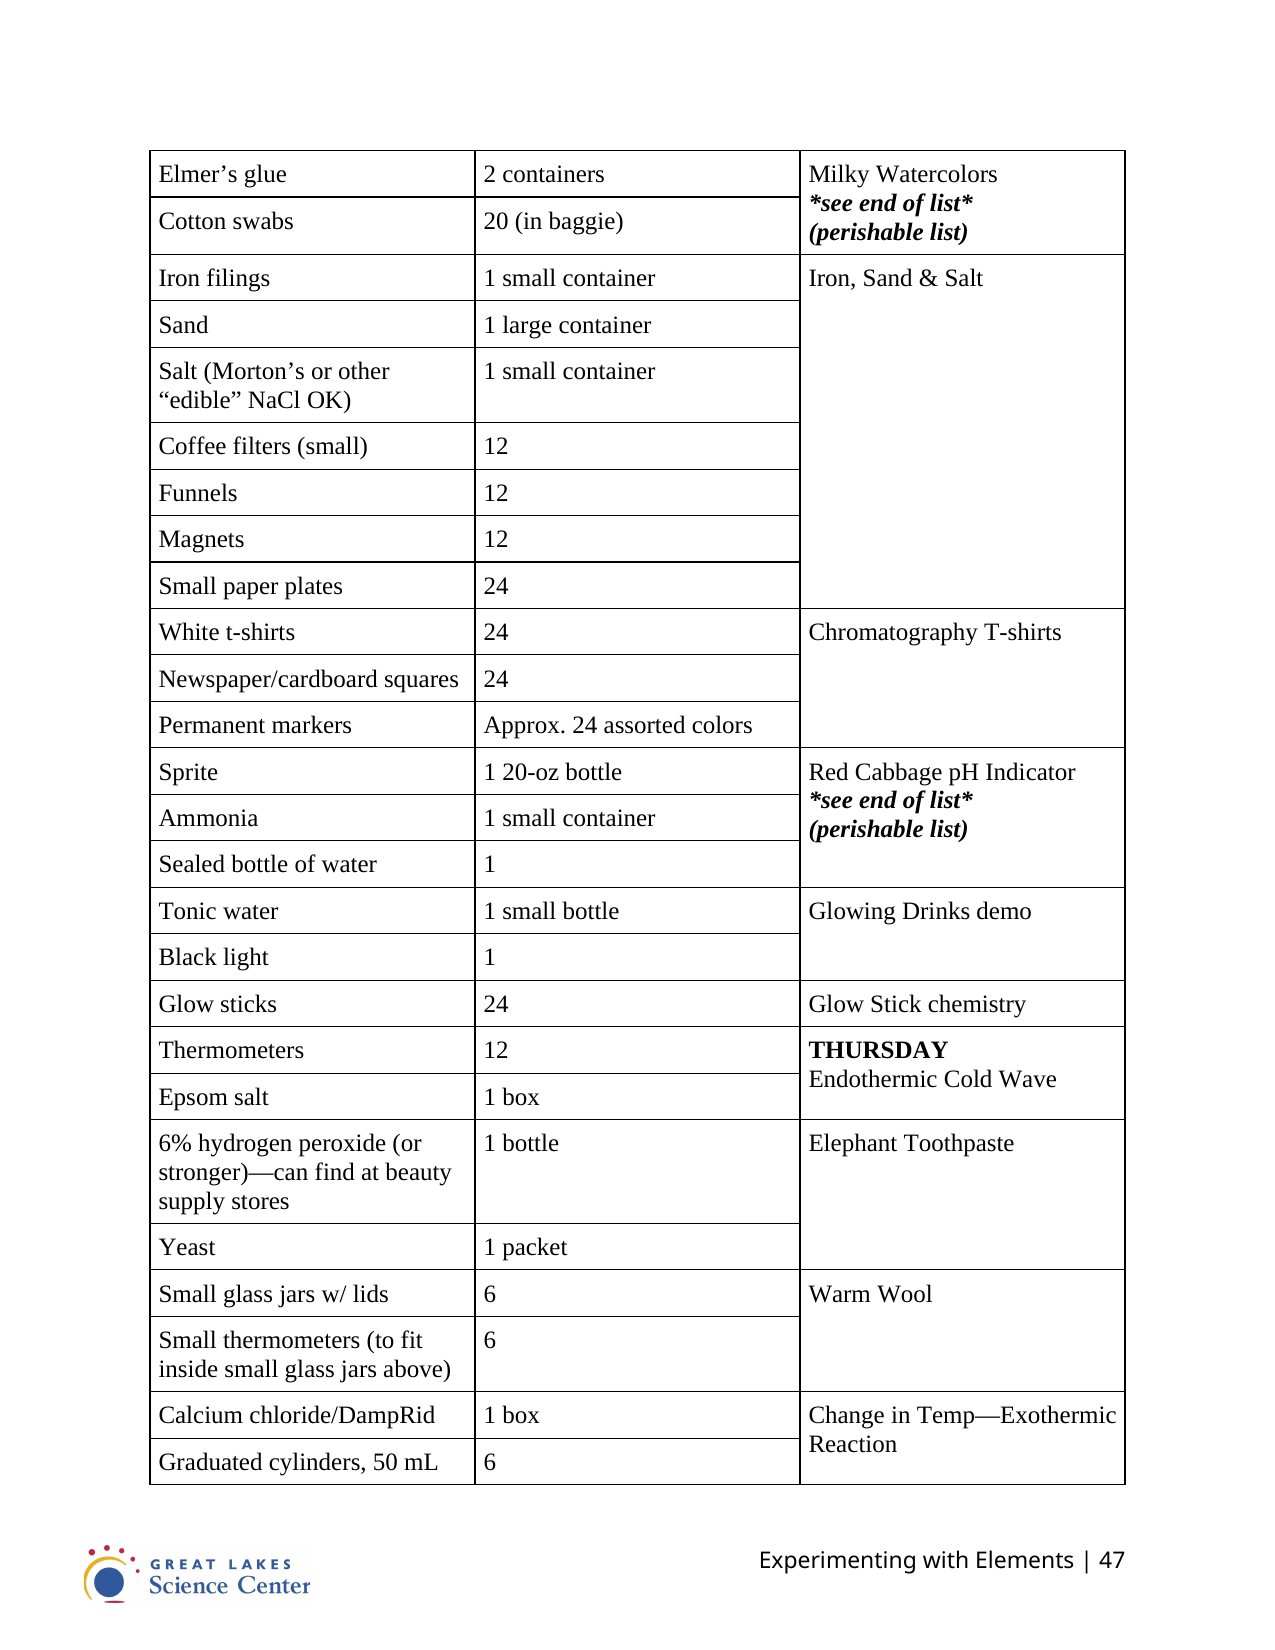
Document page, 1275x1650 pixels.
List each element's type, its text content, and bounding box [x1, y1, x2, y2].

table_cell 12 [476, 516, 799, 561]
table_cell Yeast [151, 1224, 474, 1269]
table_cell THURSDAY Endothermic Cold Wave [801, 1027, 1124, 1119]
table_cell 12 [476, 470, 799, 515]
table_cell 24 [476, 655, 799, 701]
table_cell 1 packet [476, 1224, 799, 1269]
table_cell 1 small bottle [476, 888, 799, 933]
table_cell 1 bottle [476, 1120, 799, 1223]
table_cell Thermometers [151, 1027, 474, 1072]
table_cell Permanent markers [151, 702, 474, 747]
table_cell 1 box [476, 1074, 799, 1119]
table_cell Magnets [151, 516, 474, 561]
table_cell 24 [476, 563, 799, 608]
table_cell Change in Temp—Exothermic Reaction [801, 1392, 1124, 1484]
table_cell 1 large container [476, 301, 799, 347]
table_cell Tonic water [151, 888, 474, 933]
table_cell Elmer’s glue [151, 151, 474, 196]
table_cell 6 [476, 1439, 799, 1484]
table_cell Small thermometers (to fit inside small glass jars above) [151, 1317, 474, 1391]
table_cell Funnels [151, 470, 474, 515]
table_cell Sprite [151, 748, 474, 794]
table_cell Newspaper/cardboard squares [151, 655, 474, 701]
table_cell Salt (Morton’s or other “edible” NaCl OK) [151, 348, 474, 422]
table_cell Elephant Toothpaste [801, 1120, 1124, 1269]
table_cell Warm Wool [801, 1270, 1124, 1391]
table_cell 24 [476, 981, 799, 1026]
table_cell 2 containers [476, 151, 799, 196]
table_cell Black light [151, 934, 474, 979]
table_cell Chromatography T-shirts [801, 609, 1124, 747]
table_cell 6% hydrogen peroxide (or stronger)—can find at beauty supply stores [151, 1120, 474, 1223]
table_cell Milky Watercolors *see end of list* (perishable list) [801, 151, 1124, 254]
table_cell 6 [476, 1270, 799, 1316]
table_cell Small paper plates [151, 563, 474, 608]
table_cell 12 [476, 423, 799, 468]
table_cell Coffee filters (small) [151, 423, 474, 468]
table_cell 24 [476, 609, 799, 654]
table_cell Ammonia [151, 795, 474, 840]
table_cell Small glass jars w/ lids [151, 1270, 474, 1316]
table_cell Iron filings [151, 255, 474, 300]
table_cell 1 [476, 841, 799, 887]
table_cell Approx. 24 assorted colors [476, 702, 799, 747]
table_cell White t-shirts [151, 609, 474, 654]
table_cell 1 20-oz bottle [476, 748, 799, 794]
table_cell Glow sticks [151, 981, 474, 1026]
table_cell Glowing Drinks demo [801, 888, 1124, 979]
table_cell 12 [476, 1027, 799, 1072]
table_cell Calcium chloride/DampRid [151, 1392, 474, 1437]
table_cell Graduated cylinders, 50 mL [151, 1439, 474, 1484]
table_cell Glow Stick chemistry [801, 981, 1124, 1026]
table_cell Epsom salt [151, 1074, 474, 1119]
table_cell Sealed bottle of water [151, 841, 474, 887]
table_cell Cotton swabs [151, 198, 474, 254]
table_cell 6 [476, 1317, 799, 1391]
table_cell 1 small container [476, 255, 799, 300]
table_cell 1 small container [476, 795, 799, 840]
table_cell 1 [476, 934, 799, 979]
table_cell Sand [151, 301, 474, 347]
table_cell 1 box [476, 1392, 799, 1437]
picture [83, 1545, 311, 1603]
table_cell Iron, Sand & Salt [801, 255, 1124, 608]
table_cell 1 small container [476, 348, 799, 422]
table_cell 20 (in baggie) [476, 198, 799, 254]
table_cell Red Cabbage pH Indicator *see end of list* (perishable list) [801, 748, 1124, 887]
